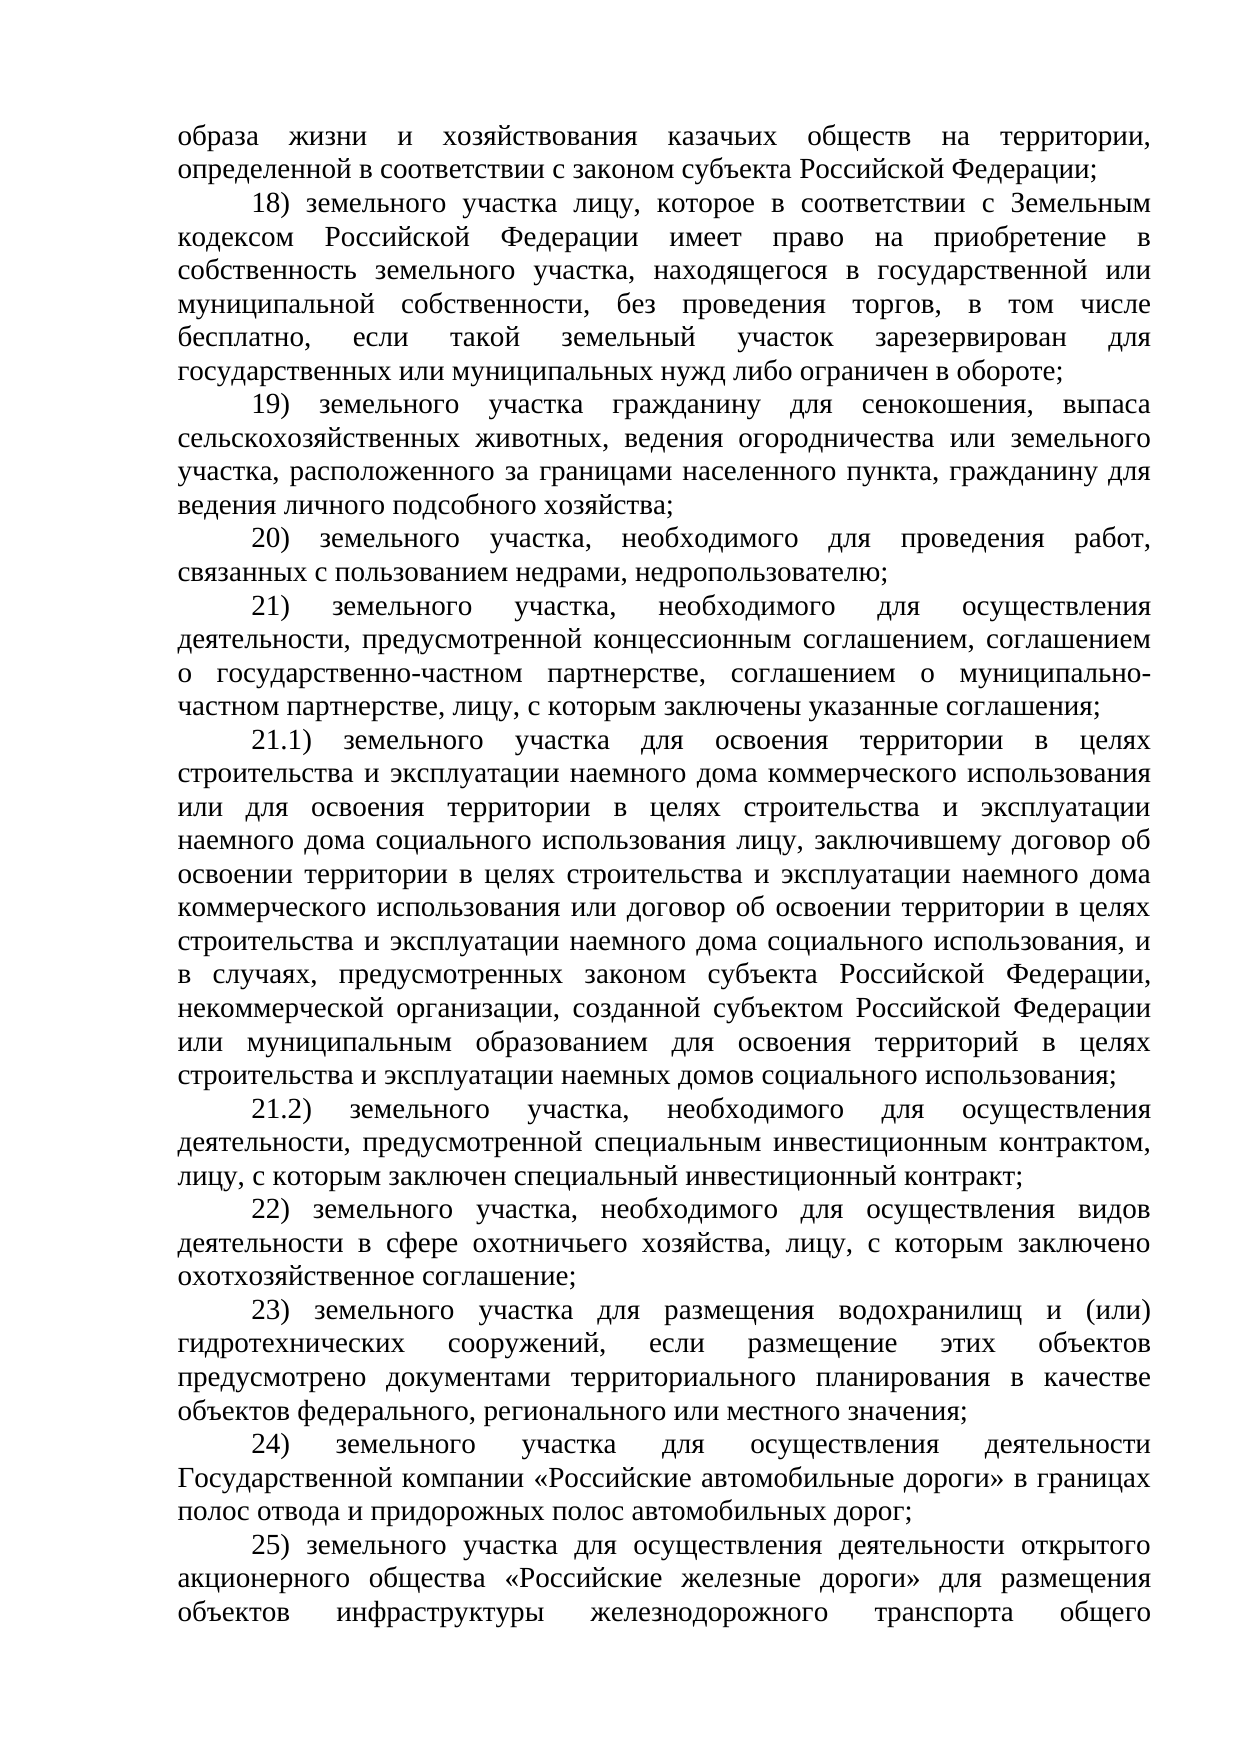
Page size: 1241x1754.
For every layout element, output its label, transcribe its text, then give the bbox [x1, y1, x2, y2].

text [177, 118, 1152, 185]
text 20) земельного участка, необходимого для проведения работ, связанных с пользованием недрами, недропользователю; [177, 521, 1152, 588]
text 21.2) земельного участка, необходимого для осуществления деятельности, предусмотренной специальным инвестиционным контрактом, лицу, с которым заключен специальный инвестиционный контракт; [177, 1091, 1152, 1191]
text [177, 1527, 1152, 1627]
text 24) земельного участка для осуществления деятельности Государственной компании «Российские автомобильные дороги» в границах полос отвода и придорожных полос автомобильных дорог; [177, 1426, 1152, 1527]
text 23) земельного участка для размещения водохранилищ и (или) гидротехнических сооружений, если размещение этих объектов предусмотрено документами территориального планирования в качестве объектов федерального, регионального или местного значения; [177, 1292, 1152, 1426]
text 21.1) земельного участка для освоения территории в целях строительства и эксплуатации наемного дома коммерческого использования или для освоения территории в целях строительства и эксплуатации наемного дома социального использования лицу, заключившему договор об освоении территории в целях строительства и эксплуатации наемного дома коммерческого использования или договор об освоении территории в целях строительства и эксплуатации наемного дома социального использования, и в случаях, предусмотренных законом субъекта Российской Федерации, некоммерческой организации, созданной субъектом Российской Федерации или муниципальным образованием для освоения территорий в целях строительства и эксплуатации наемных домов социального использования; [177, 722, 1152, 1091]
text 19) земельного участка гражданину для сенокошения, выпаса сельскохозяйственных животных, ведения огородничества или земельного участка, расположенного за границами населенного пункта, гражданину для ведения личного подсобного хозяйства; [177, 386, 1152, 521]
text 22) земельного участка, необходимого для осуществления видов деятельности в сфере охотничьего хозяйства, лицу, с которым заключено охотхозяйственное соглашение; [177, 1191, 1152, 1292]
text 21) земельного участка, необходимого для осуществления деятельности, предусмотренной концессионным соглашением, соглашением о государственно-частном партнерстве, соглашением о муниципально-частном партнерстве, лицу, с которым заключены указанные соглашения; [177, 588, 1152, 722]
text 18) земельного участка лицу, которое в соответствии с Земельным кодексом Российской Федерации имеет право на приобретение в собственность земельного участка, находящегося в государственной или муниципальной собственности, без проведения торгов, в том числе бесплатно, если такой земельный участок зарезервирован для государственных или муниципальных нужд либо ограничен в обороте; [177, 185, 1152, 386]
